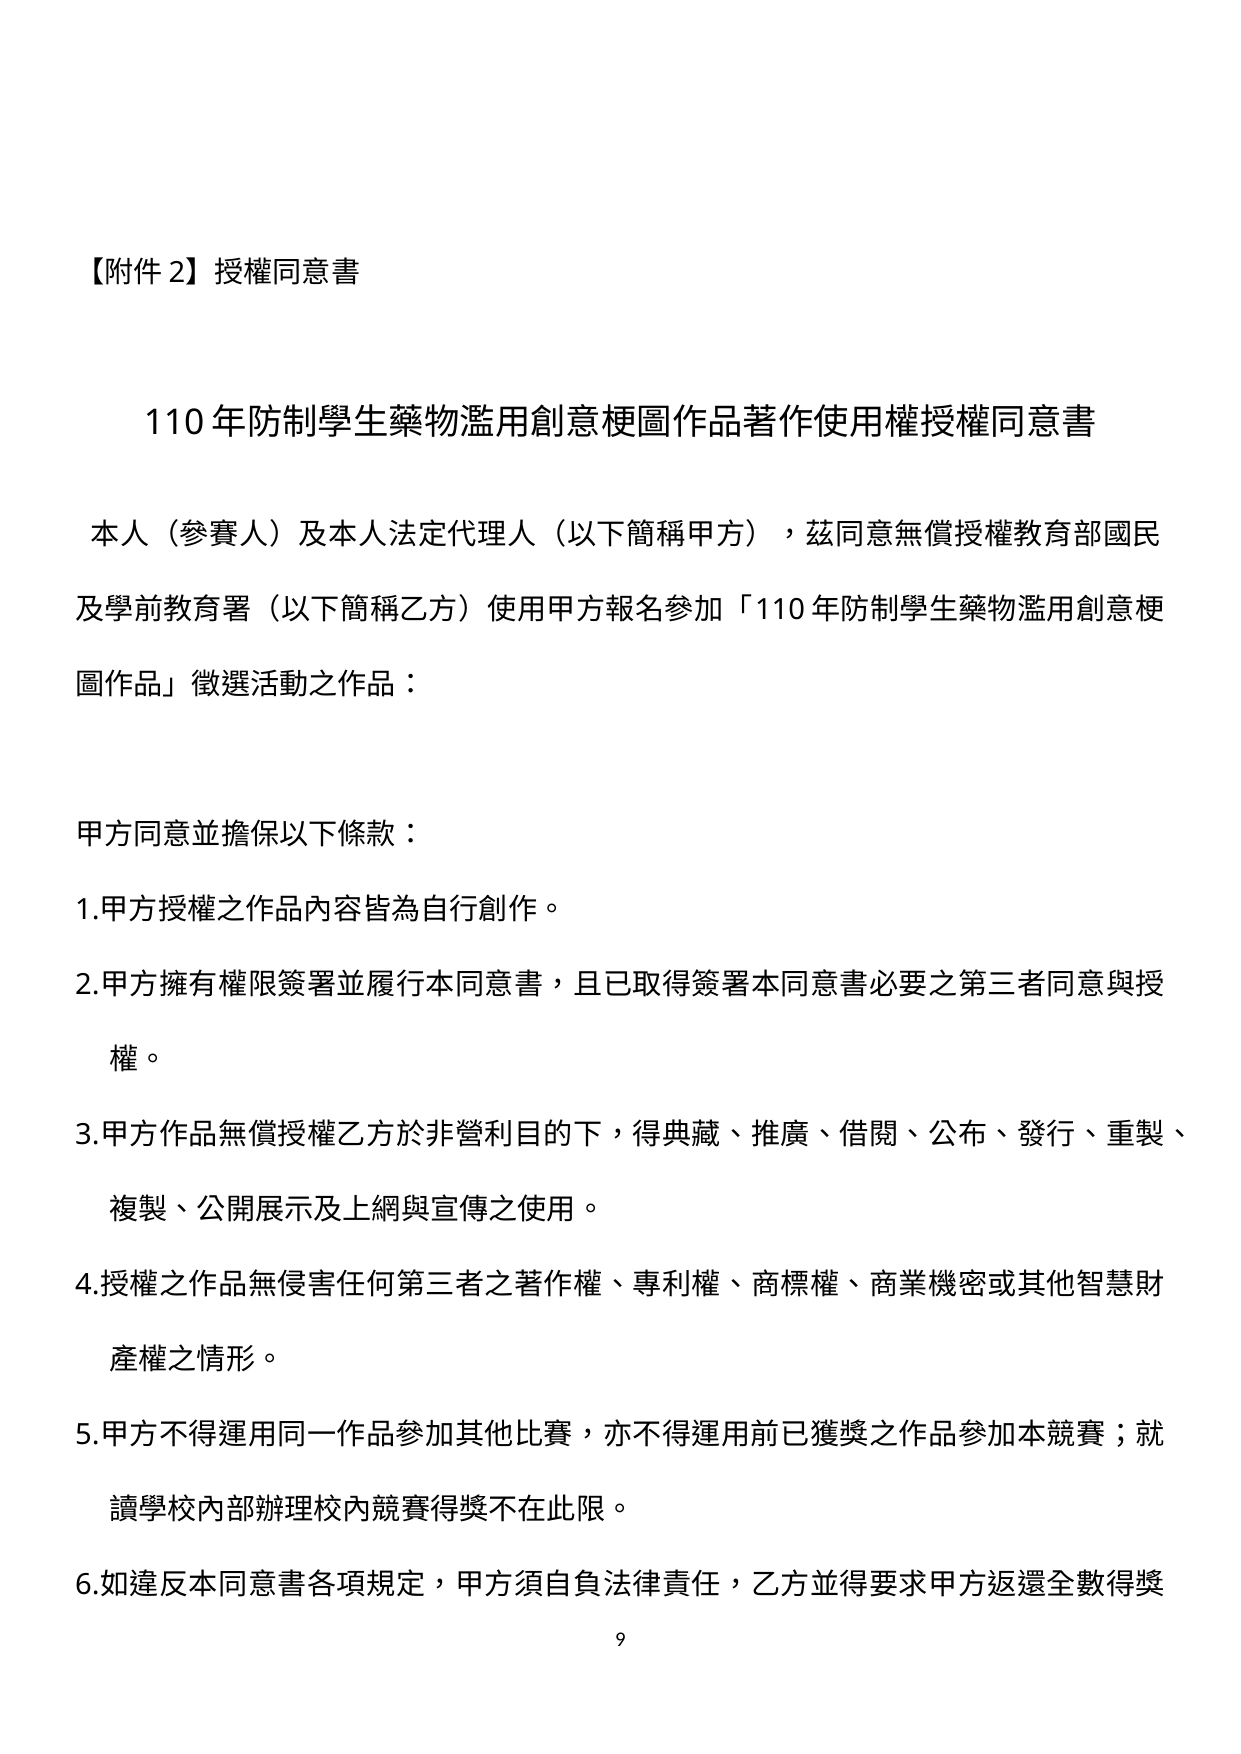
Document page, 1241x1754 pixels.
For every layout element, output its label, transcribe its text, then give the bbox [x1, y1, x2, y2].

text 5.甲方不得運用同一作品參加其他比賽，亦不得運用前已獲獎之作品參加本競賽；就讀學校內部辦理校內競賽得獎不在此限。 [75, 1394, 1165, 1544]
text 【附件2】授權同意書 [75, 232, 1165, 307]
text 110年防制學生藥物濫用創意梗圖作品著作使用權授權同意書 [75, 382, 1165, 457]
text 3.甲方作品無償授權乙方於非營利目的下，得典藏、推廣、借閱、公布、發行、重製、複製、公開展示及上網與宣傳之使用。 [75, 1094, 1165, 1244]
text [75, 1544, 1165, 1619]
text 1.甲方授權之作品內容皆為自行創作。 [75, 869, 1165, 944]
text 本人（參賽人）及本人法定代理人（以下簡稱甲方），茲同意無償授權教育部國民及學前教育署（以下簡稱乙方）使用甲方報名參加「110年防制學生藥物濫用創意梗圖作品」徵選活動之作品： [75, 494, 1165, 719]
text 甲方同意並擔保以下條款： [75, 794, 1165, 869]
text 4.授權之作品無侵害任何第三者之著作權、專利權、商標權、商業機密或其他智慧財產權之情形。 [75, 1244, 1165, 1394]
text 2.甲方擁有權限簽署並履行本同意書，且已取得簽署本同意書必要之第三者同意與授權。 [75, 944, 1165, 1094]
